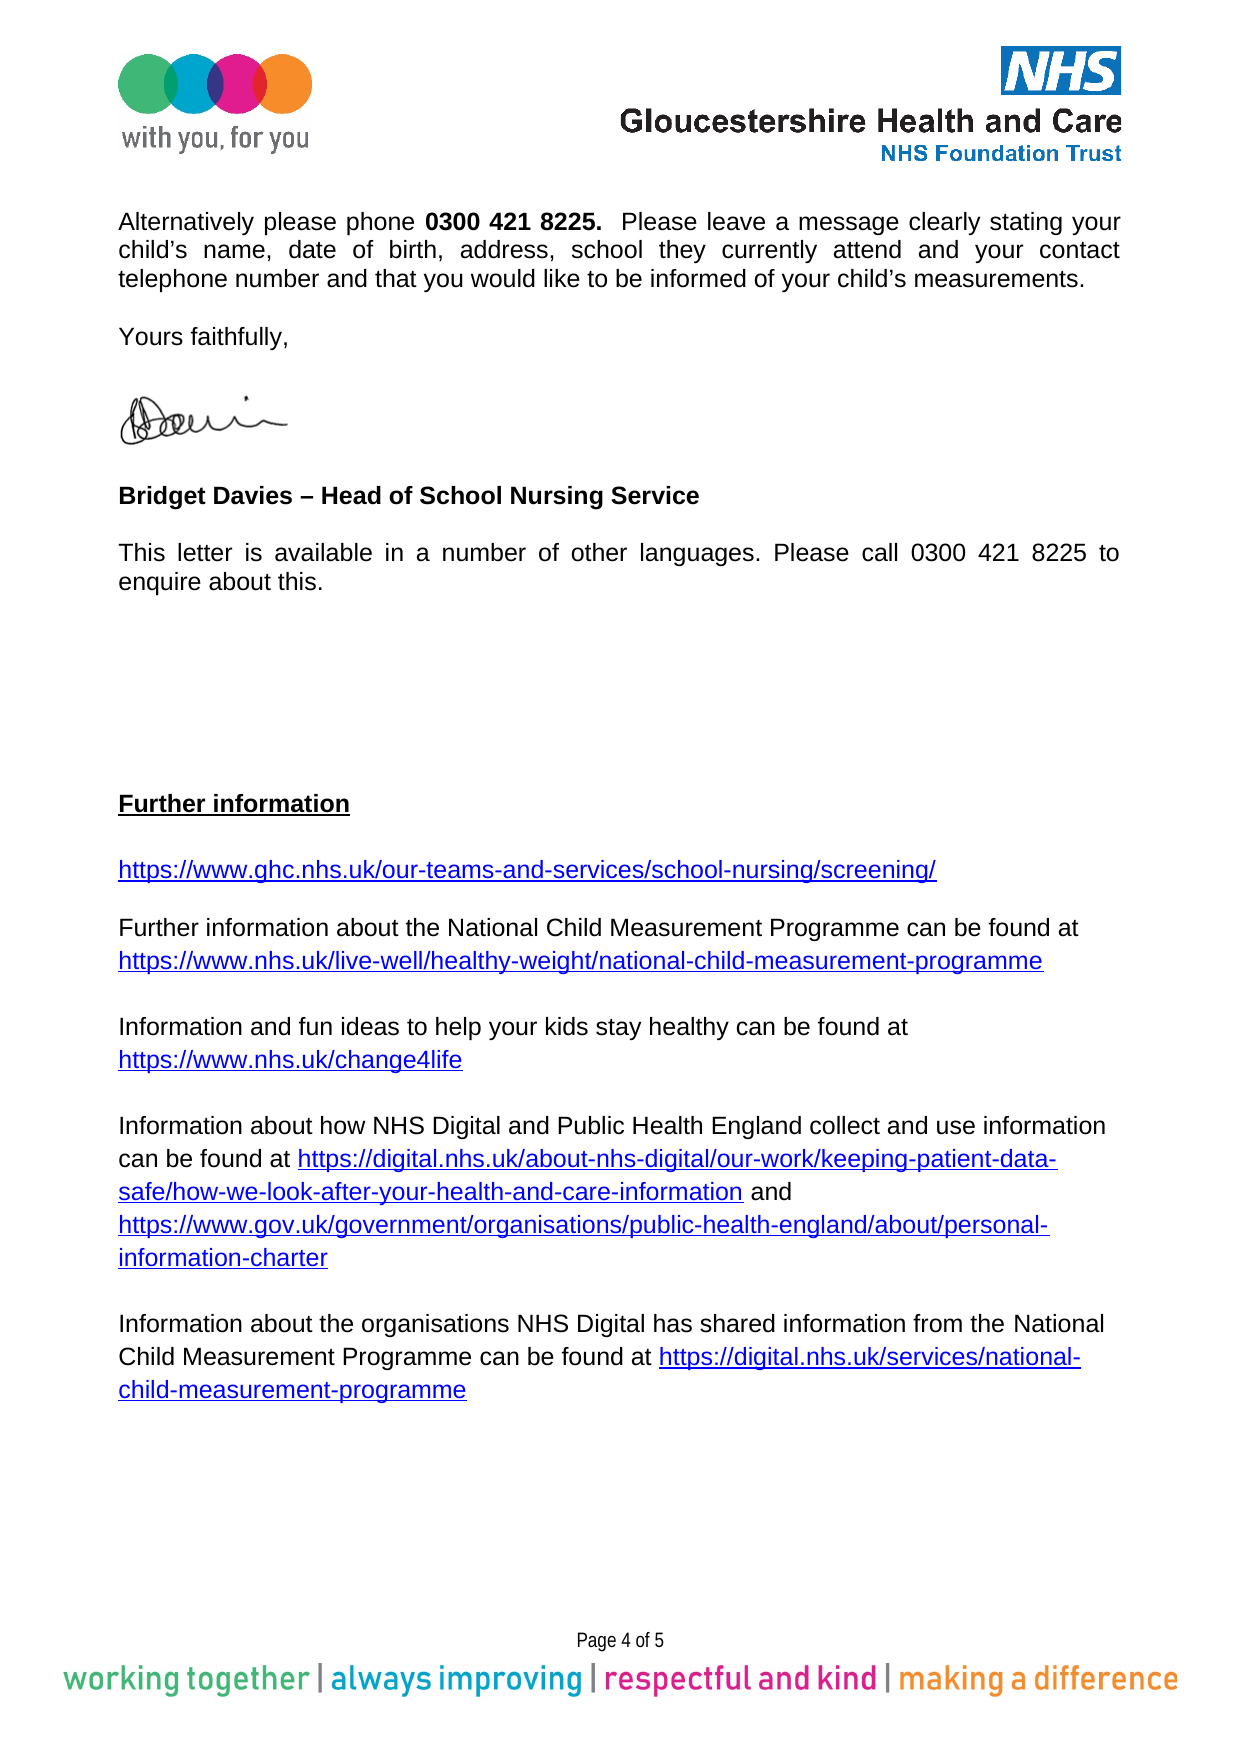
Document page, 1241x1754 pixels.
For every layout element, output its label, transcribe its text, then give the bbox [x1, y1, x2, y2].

picture [571, 1676, 577, 1686]
picture [118, 54, 312, 154]
text This letter is available in a number of other languages. Please call 0300 421 8225 to enquire about this. [118, 538, 1122, 596]
text https://www.nhs.uk/change4life [118, 1045, 1122, 1074]
picture [480, 1676, 486, 1686]
text https://www.ghc.nhs.uk/our-teams-and-services/school-nursing/screening/ [118, 856, 1122, 884]
text Information and fun ideas to help your kids stay healthy can be found at [118, 1012, 1122, 1041]
picture [620, 46, 1122, 161]
text Information about how NHS Digital and Public Health England collect and use information can be found at https://digital.nhs.uk/about-nhs-digital/our-work/keeping-patient-data-safe/how-we-look-after-your-health-and-care-information and https://www.gov.uk/government/organisations/public-health-england/about/personal-information-charter [118, 1111, 1122, 1272]
text Information about the organisations NHS Digital has shared information from the National Child Measurement Programme can be found at https://digital.nhs.uk/services/national-child-measurement-programme [118, 1309, 1122, 1404]
picture [63, 1663, 1178, 1697]
text Further information about the National Child Measurement Programme can be found at https://www.nhs.uk/live-well/healthy-weight/national-child-measurement-programme [118, 913, 1122, 975]
text Bridget Davies – Head of School Nursing Service [118, 481, 1122, 509]
picture [118, 375, 293, 456]
text Alternatively please phone 0300 421 8225. Please leave a message clearly stating your child’s name, date of birth, address, school they currently attend and your contact telephone number and that you would like to be informed of your child’s measurements. [118, 207, 1122, 293]
text Further information [118, 789, 1122, 818]
text Yours faithfully, [118, 322, 1122, 351]
